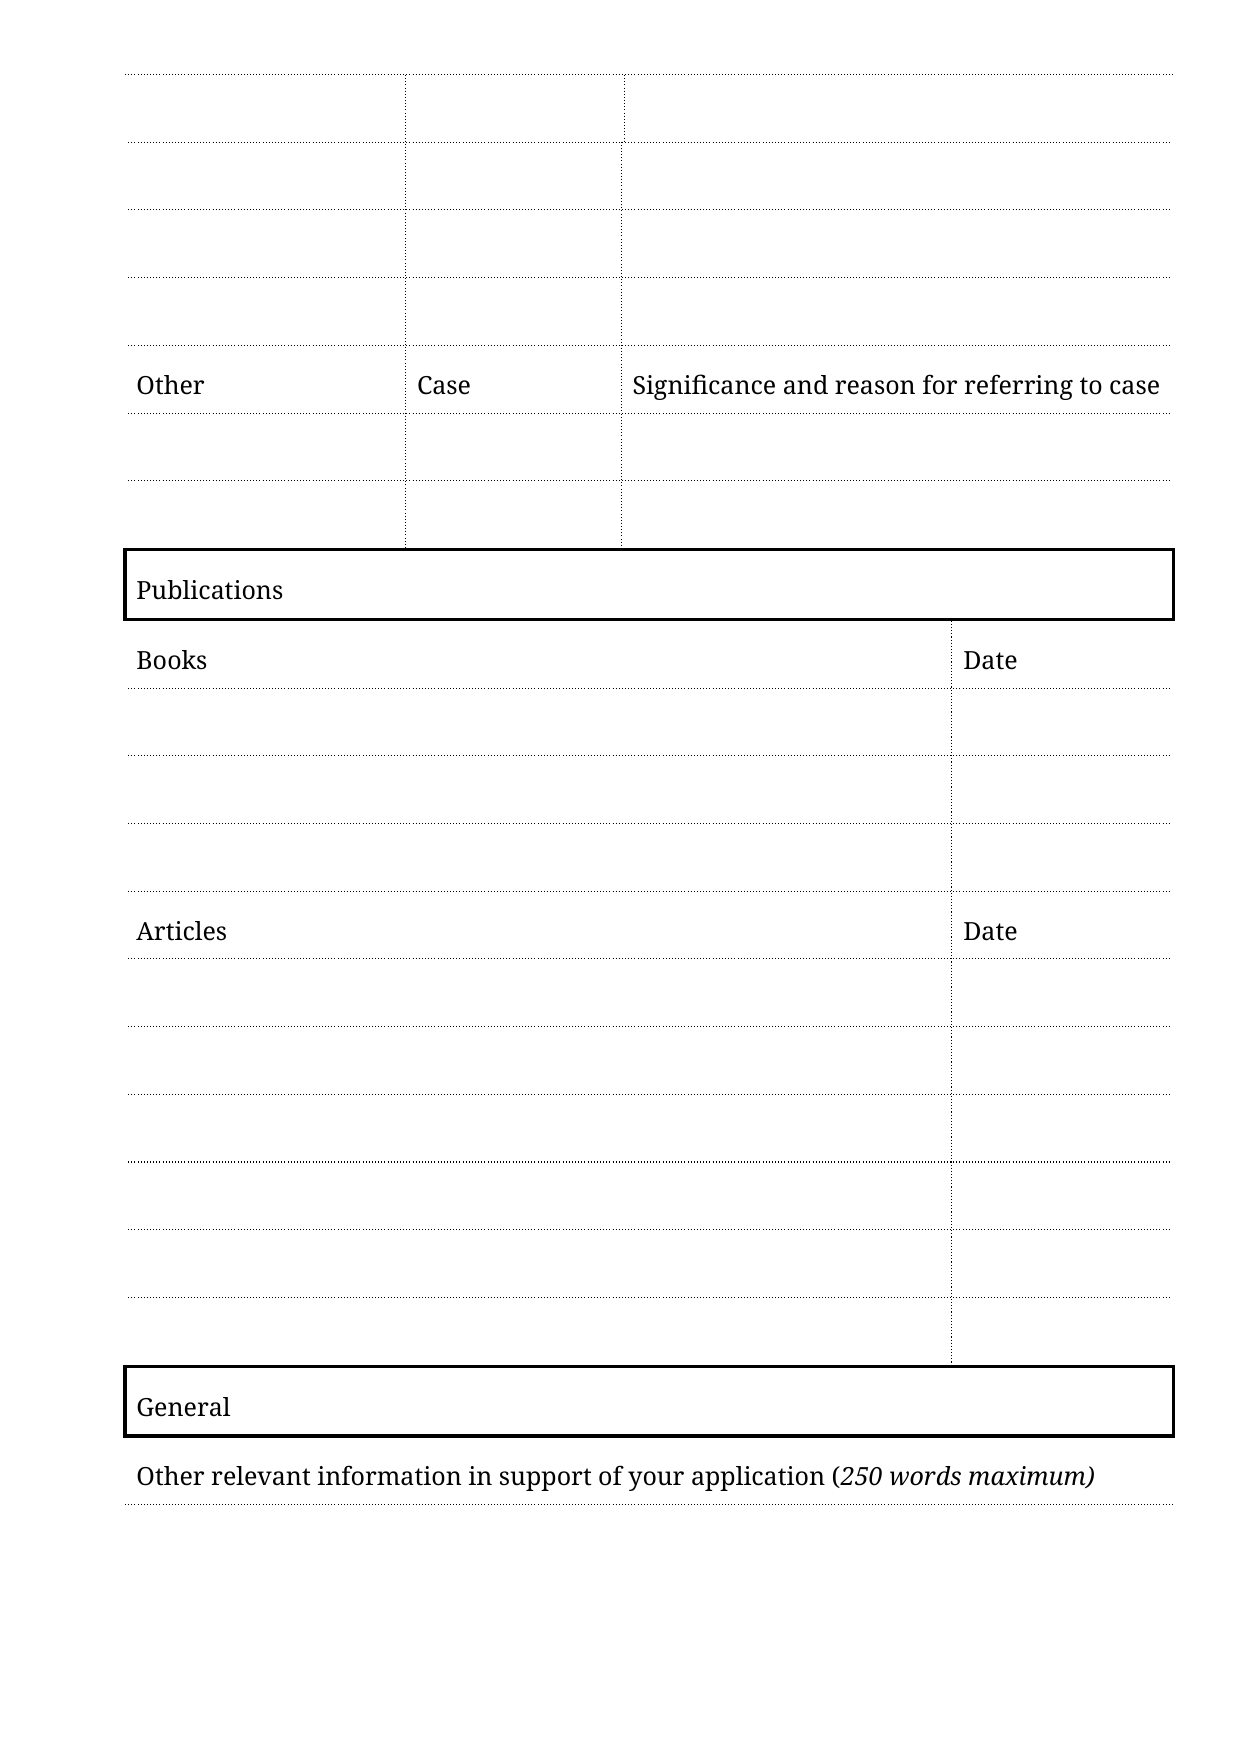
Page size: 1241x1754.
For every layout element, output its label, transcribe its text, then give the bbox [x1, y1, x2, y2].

table_cell [952, 1297, 1173, 1364]
table_cell [125, 958, 952, 1026]
table_cell [406, 74, 624, 142]
table_cell [621, 277, 1173, 345]
table_cell [621, 209, 1173, 277]
table_cell [952, 1229, 1173, 1297]
table_cell [952, 755, 1173, 823]
table_cell Publications [127, 551, 1172, 618]
table_cell [125, 823, 952, 891]
table_cell [125, 1229, 952, 1297]
table_cell [125, 142, 406, 209]
table_cell [125, 755, 952, 823]
table_cell Other [125, 345, 406, 412]
table_cell [125, 1026, 952, 1094]
table_cell [406, 142, 621, 209]
table_cell Other relevant information in support of your application (250 words maximum) [125, 1438, 1173, 1504]
table_cell [621, 480, 1173, 548]
table_cell [952, 688, 1173, 755]
table_cell [952, 1026, 1173, 1094]
table_cell [952, 823, 1173, 891]
table_cell [125, 209, 406, 277]
table_cell [125, 1161, 952, 1229]
table_cell [624, 74, 1173, 142]
table_cell [952, 1094, 1173, 1161]
table_cell General [127, 1368, 1172, 1434]
table_cell [952, 958, 1173, 1026]
table_cell [621, 413, 1173, 480]
table_cell [406, 277, 621, 345]
table_cell [125, 1297, 952, 1364]
table_cell [125, 74, 406, 142]
table_cell Date [952, 891, 1173, 958]
table_cell [125, 413, 406, 480]
table_cell [125, 277, 406, 345]
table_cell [621, 345, 1173, 412]
table_cell [125, 1094, 952, 1161]
table_cell Books [125, 621, 952, 687]
table_cell [406, 413, 621, 480]
table_cell Date [952, 621, 1173, 687]
table_cell [125, 688, 952, 755]
table_cell [952, 1161, 1173, 1229]
table_cell [406, 209, 621, 277]
table_cell [125, 480, 406, 548]
table_cell Case [406, 345, 621, 412]
table_cell [406, 480, 621, 548]
table_cell Articles [125, 891, 952, 958]
table_cell [621, 142, 1173, 209]
